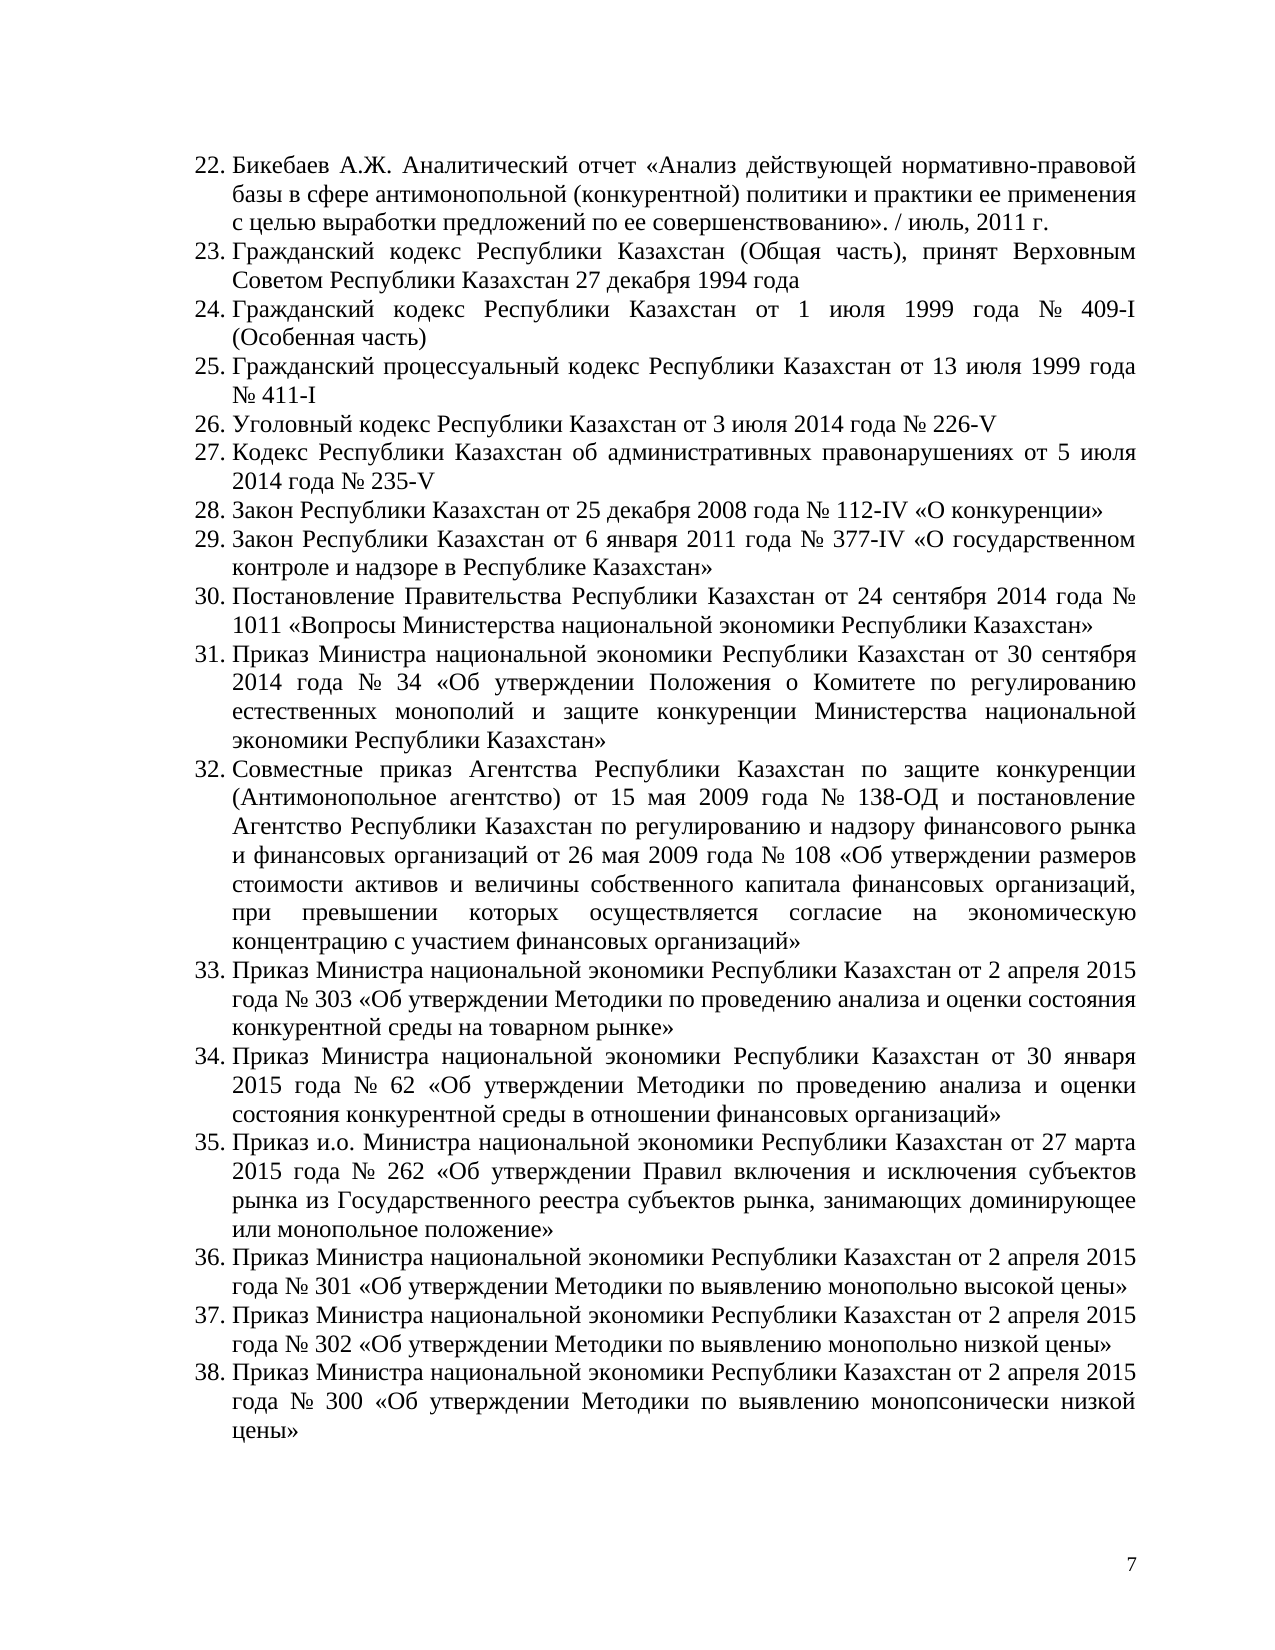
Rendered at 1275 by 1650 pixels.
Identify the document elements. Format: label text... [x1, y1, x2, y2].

list Бикебаев А.Ж. Аналитический отчет «Анализ действующей нормативно-правовой базы в сфере антимонопольной (конкурентной) политики и практики ее применения с целью выработки предложений по ее совершенствованию». / июль, 2011 г. [194, 150, 1137, 236]
list Уголовный кодекс Республики Казахстан от 3 июля 2014 года № 226-V [194, 409, 1137, 437]
list Гражданский процессуальный кодекс Республики Казахстан от 13 июля 1999 года № 411-I [194, 351, 1137, 409]
list Приказ Министра национальной экономики Республики Казахстан от 30 сентября 2014 года № 34 «Об утверждении Положения о Комитете по регулированию естественных монополий и защите конкуренции Министерства национальной экономики Республики Казахстан» [194, 639, 1137, 754]
list Постановление Правительства Республики Казахстан от 24 сентября 2014 года № 1011 «Вопросы Министерства национальной экономики Республики Казахстан» [194, 581, 1137, 639]
list Кодекс Республики Казахстан об административных правонарушениях от 5 июля 2014 года № 235-V [194, 437, 1137, 495]
list Гражданский кодекс Республики Казахстан от 1 июля 1999 года № 409-I (Особенная часть) [194, 294, 1137, 351]
list Приказ и.о. Министра национальной экономики Республики Казахстан от 27 марта 2015 года № 262 «Об утверждении Правил включения и исключения субъектов рынка из Государственного реестра субъектов рынка, занимающих доминирующее или монопольное положение» [194, 1127, 1137, 1242]
list Закон Республики Казахстан от 25 декабря 2008 года № 112-IV «О конкуренции» [194, 495, 1137, 524]
list Приказ Министра национальной экономики Республики Казахстан от 2 апреля 2015 года № 302 «Об утверждении Методики по выявлению монопольно низкой цены» [194, 1300, 1137, 1357]
list Приказ Министра национальной экономики Республики Казахстан от 30 января 2015 года № 62 «Об утверждении Методики по проведению анализа и оценки состояния конкурентной среды в отношении финансовых организаций» [194, 1041, 1137, 1127]
list Гражданский кодекс Республики Казахстан (Общая часть), принят Верховным Советом Республики Казахстан 27 декабря 1994 года [194, 236, 1137, 294]
list Приказ Министра национальной экономики Республики Казахстан от 2 апреля 2015 года № 300 «Об утверждении Методики по выявлению монопсонически низкой цены» [194, 1357, 1137, 1444]
list Закон Республики Казахстан от 6 января 2011 года № 377-IV «О государственном контроле и надзоре в Республике Казахстан» [194, 524, 1137, 581]
list Приказ Министра национальной экономики Республики Казахстан от 2 апреля 2015 года № 301 «Об утверждении Методики по выявлению монопольно высокой цены» [194, 1242, 1137, 1300]
list Совместные приказ Агентства Республики Казахстан по защите конкуренции (Антимонопольное агентство) от 15 мая 2009 года № 138-ОД и постановление Агентство Республики Казахстан по регулированию и надзору финансового рынка и финансовых организаций от 26 мая 2009 года № 108 «Об утверждении размеров стоимости активов и величины собственного капитала финансовых организаций, при превышении которых осуществляется согласие на экономическую концентрацию с участием финансовых организаций» [194, 754, 1137, 955]
list Приказ Министра национальной экономики Республики Казахстан от 2 апреля 2015 года № 303 «Об утверждении Методики по проведению анализа и оценки состояния конкурентной среды на товарном рынке» [194, 955, 1137, 1041]
